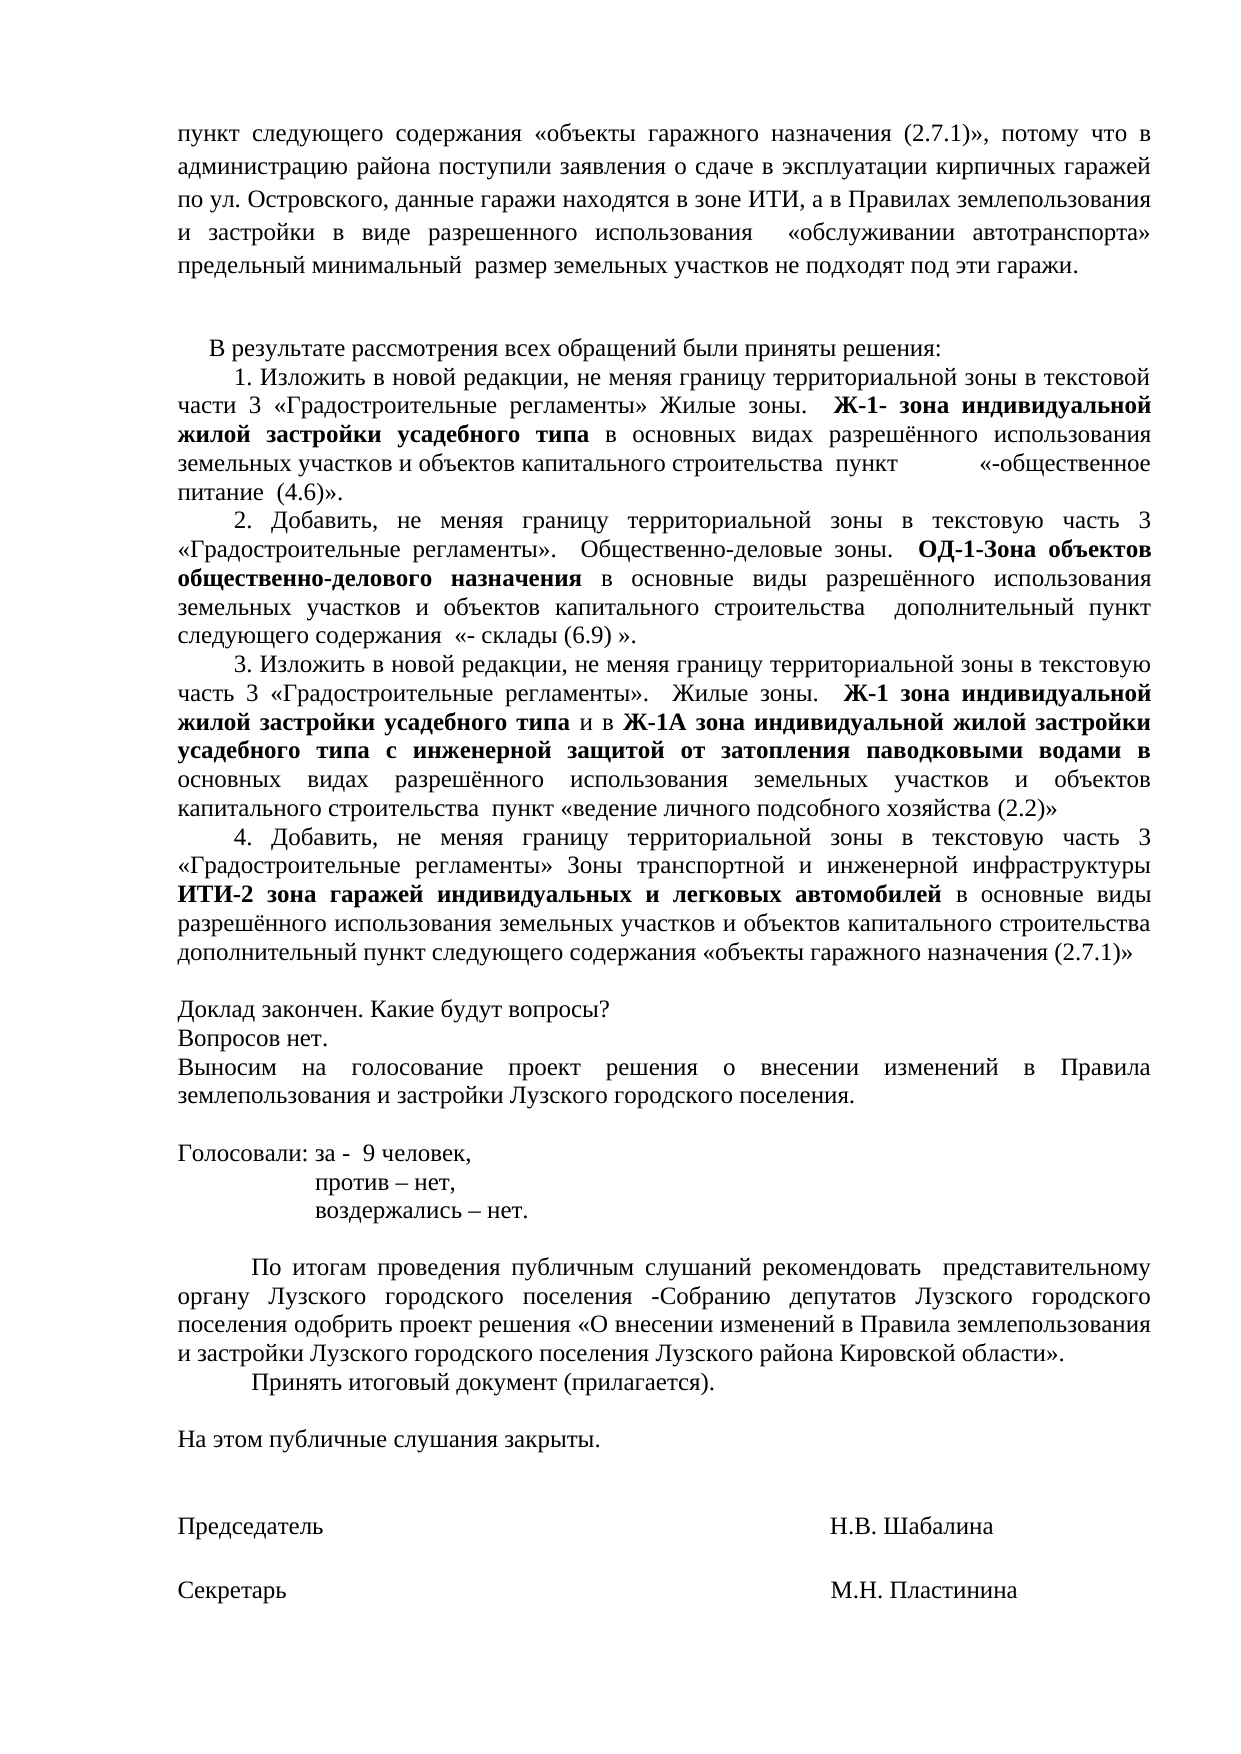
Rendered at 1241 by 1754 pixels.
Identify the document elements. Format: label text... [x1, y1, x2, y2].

text В результате рассмотрения всех обращений были приняты решения: [177, 333, 1152, 362]
text против – нет, [177, 1167, 1152, 1195]
text Секретарь М.Н. Пластинина [177, 1575, 1152, 1603]
text Председатель Н.В. Шабалина [177, 1511, 1152, 1539]
text Выносим на голосование проект решения о внесении изменений в Правила землепользования и застройки Лузского городского поселения. [177, 1052, 1152, 1109]
text Вопросов нет. [177, 1023, 1152, 1052]
text Голосовали: за - 9 человек, [177, 1138, 1152, 1167]
text 2. Добавить, не меняя границу территориальной зоны в текстовую часть 3 «Градостроительные регламенты». Общественно-деловые зоны. ОД-1-Зона объектов общественно-делового назначения в основные виды разрешённого использования земельных участков и объектов капитального строительства дополнительный пункт следующего содержания «- склады (6.9) ». [177, 505, 1152, 649]
text Доклад закончен. Какие будут вопросы? [177, 994, 1152, 1023]
text Принять итоговый документ (прилагается). [177, 1367, 1152, 1396]
text На этом публичные слушания закрыты. [177, 1424, 1152, 1453]
text воздержались – нет. [177, 1195, 1152, 1224]
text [177, 118, 1152, 279]
text 1. Изложить в новой редакции, не меняя границу территориальной зоны в текстовой части 3 «Градостроительные регламенты» Жилые зоны. Ж-1- зона индивидуальной жилой застройки усадебного типа в основных видах разрешённого использования земельных участков и объектов капитального строительства пункт «-общественное питание (4.6)». [177, 362, 1152, 505]
text 4. Добавить, не меняя границу территориальной зоны в текстовую часть 3 «Градостроительные регламенты» Зоны транспортной и инженерной инфраструктуры ИТИ-2 зона гаражей индивидуальных и легковых автомобилей в основные виды разрешённого использования земельных участков и объектов капитального строительства дополнительный пункт следующего содержания «объекты гаражного назначения (2.7.1)» [177, 822, 1152, 965]
text 3. Изложить в новой редакции, не меняя границу территориальной зоны в текстовую часть 3 «Градостроительные регламенты». Жилые зоны. Ж-1 зона индивидуальной жилой застройки усадебного типа и в Ж-1А зона индивидуальной жилой застройки усадебного типа с инженерной защитой от затопления паводковыми водами в основных видах разрешённого использования земельных участков и объектов капитального строительства пункт «ведение личного подсобного хозяйства (2.2)» [177, 649, 1152, 822]
text По итогам проведения публичным слушаний рекомендовать представительному органу Лузского городского поселения -Собранию депутатов Лузского городского поселения одобрить проект решения «О внесении изменений в Правила землепользования и застройки Лузского городского поселения Лузского района Кировской области». [177, 1252, 1152, 1367]
